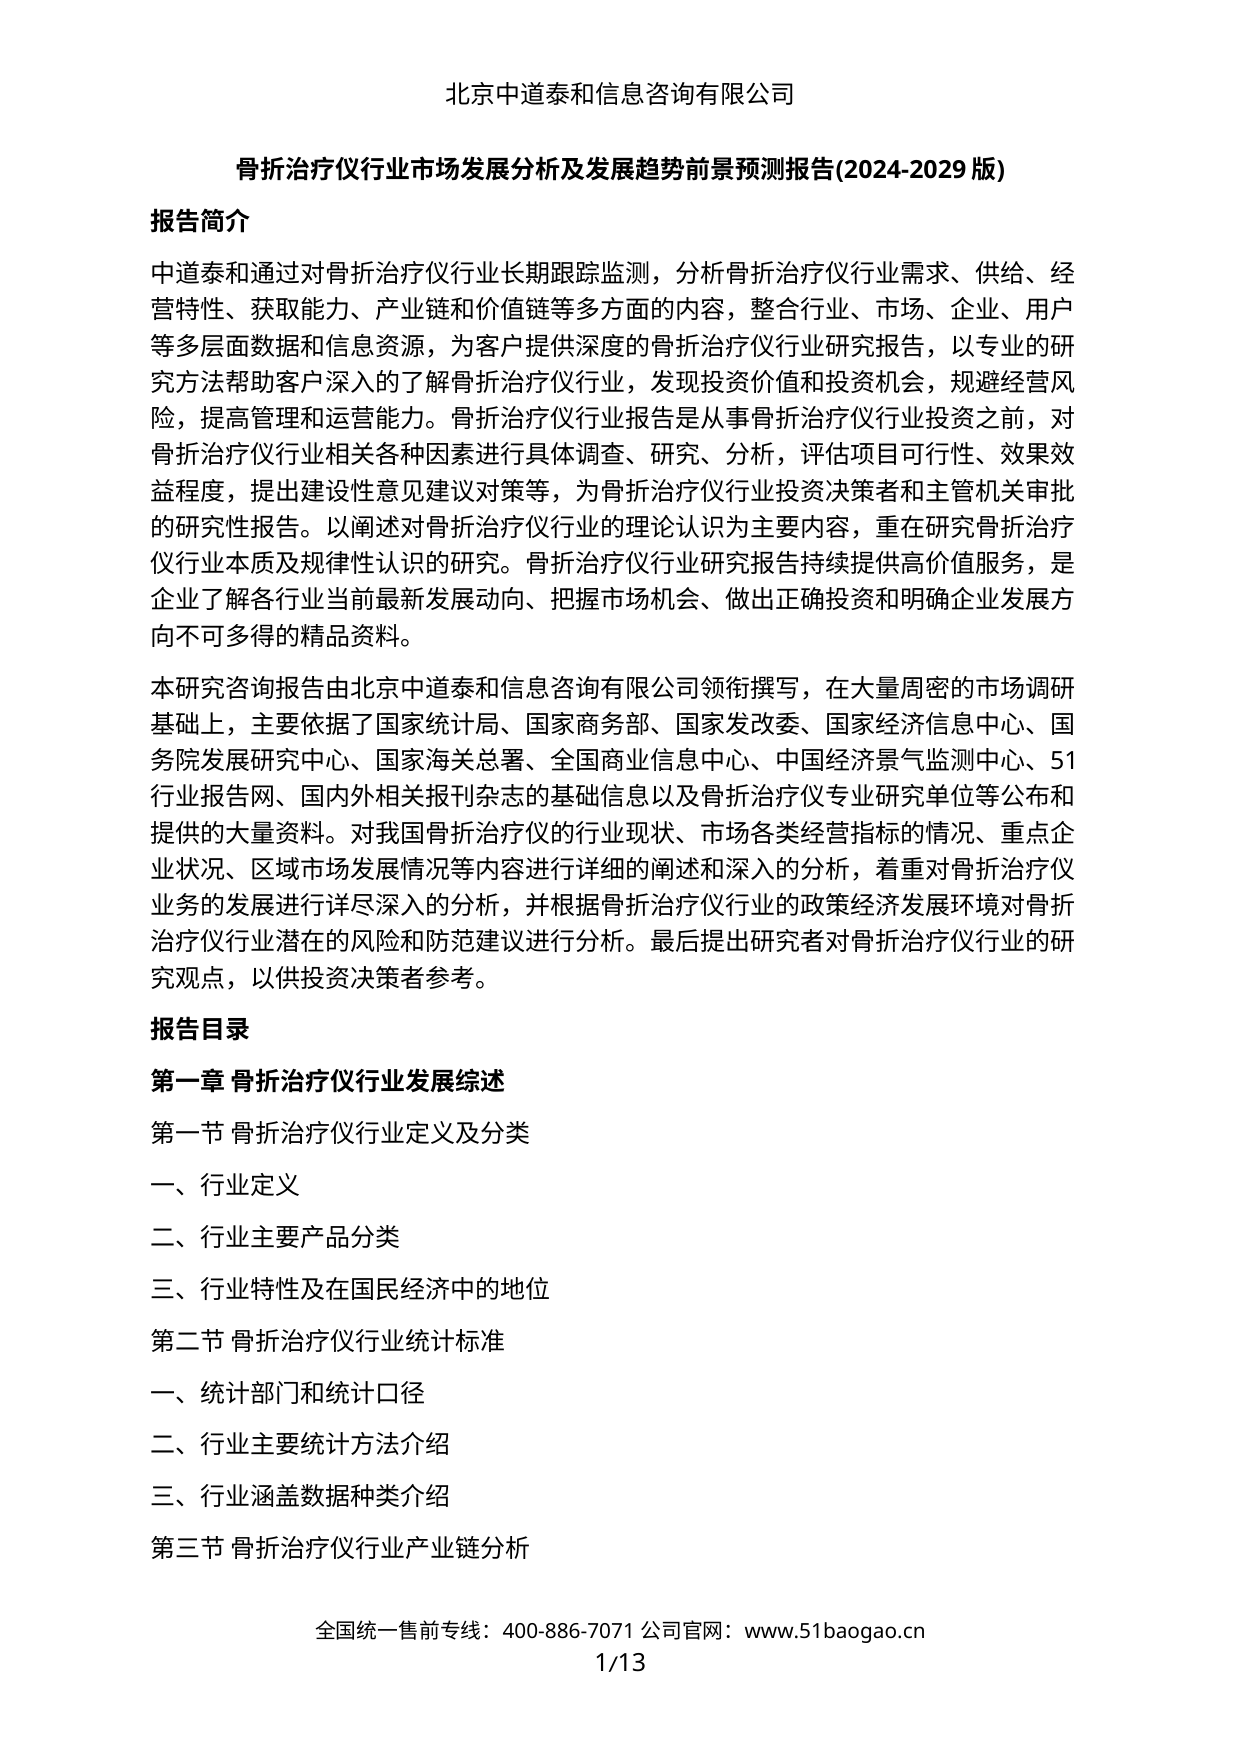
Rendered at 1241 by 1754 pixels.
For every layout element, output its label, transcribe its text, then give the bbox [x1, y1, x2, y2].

text 第一节 骨折治疗仪行业定义及分类 [150, 1114, 1090, 1150]
text 骨折治疗仪行业市场发展分析及发展趋势前景预测报告(2024-2029版) [150, 150, 1090, 186]
text 第二节 骨折治疗仪行业统计标准 [150, 1321, 1090, 1357]
text 三、行业涵盖数据种类介绍 [150, 1477, 1090, 1513]
text 报告简介 [150, 202, 1090, 238]
text 一、统计部门和统计口径 [150, 1373, 1090, 1409]
text 三、行业特性及在国民经济中的地位 [150, 1269, 1090, 1306]
text 第三节 骨折治疗仪行业产业链分析 [150, 1529, 1090, 1565]
text 二、行业主要统计方法介绍 [150, 1425, 1090, 1461]
text 报告目录 [150, 1010, 1090, 1046]
text 二、行业主要产品分类 [150, 1217, 1090, 1254]
text 本研究咨询报告由北京中道泰和信息咨询有限公司领衔撰写，在大量周密的市场调研基础上，主要依据了国家统计局、国家商务部、国家发改委、国家经济信息中心、国务院发展研究中心、国家海关总署、全国商业信息中心、中国经济景气监测中心、51行业报告网、国内外相关报刊杂志的基础信息以及骨折治疗仪专业研究单位等公布和提供的大量资料。对我国骨折治疗仪的行业现状、市场各类经营指标的情况、重点企业状况、区域市场发展情况等内容进行详细的阐述和深入的分析，着重对骨折治疗仪业务的发展进行详尽深入的分析，并根据骨折治疗仪行业的政策经济发展环境对骨折治疗仪行业潜在的风险和防范建议进行分析。最后提出研究者对骨折治疗仪行业的研究观点，以供投资决策者参考。 [150, 668, 1090, 994]
text 第一章 骨折治疗仪行业发展综述 [150, 1062, 1090, 1098]
text 一、行业定义 [150, 1166, 1090, 1202]
text 中道泰和通过对骨折治疗仪行业长期跟踪监测，分析骨折治疗仪行业需求、供给、经营特性、获取能力、产业链和价值链等多方面的内容，整合行业、市场、企业、用户等多层面数据和信息资源，为客户提供深度的骨折治疗仪行业研究报告，以专业的研究方法帮助客户深入的了解骨折治疗仪行业，发现投资价值和投资机会，规避经营风险，提高管理和运营能力。骨折治疗仪行业报告是从事骨折治疗仪行业投资之前，对骨折治疗仪行业相关各种因素进行具体调查、研究、分析，评估项目可行性、效果效益程度，提出建设性意见建议对策等，为骨折治疗仪行业投资决策者和主管机关审批的研究性报告。以阐述对骨折治疗仪行业的理论认识为主要内容，重在研究骨折治疗仪行业本质及规律性认识的研究。骨折治疗仪行业研究报告持续提供高价值服务，是企业了解各行业当前最新发展动向、把握市场机会、做出正确投资和明确企业发展方向不可多得的精品资料。 [150, 254, 1090, 652]
